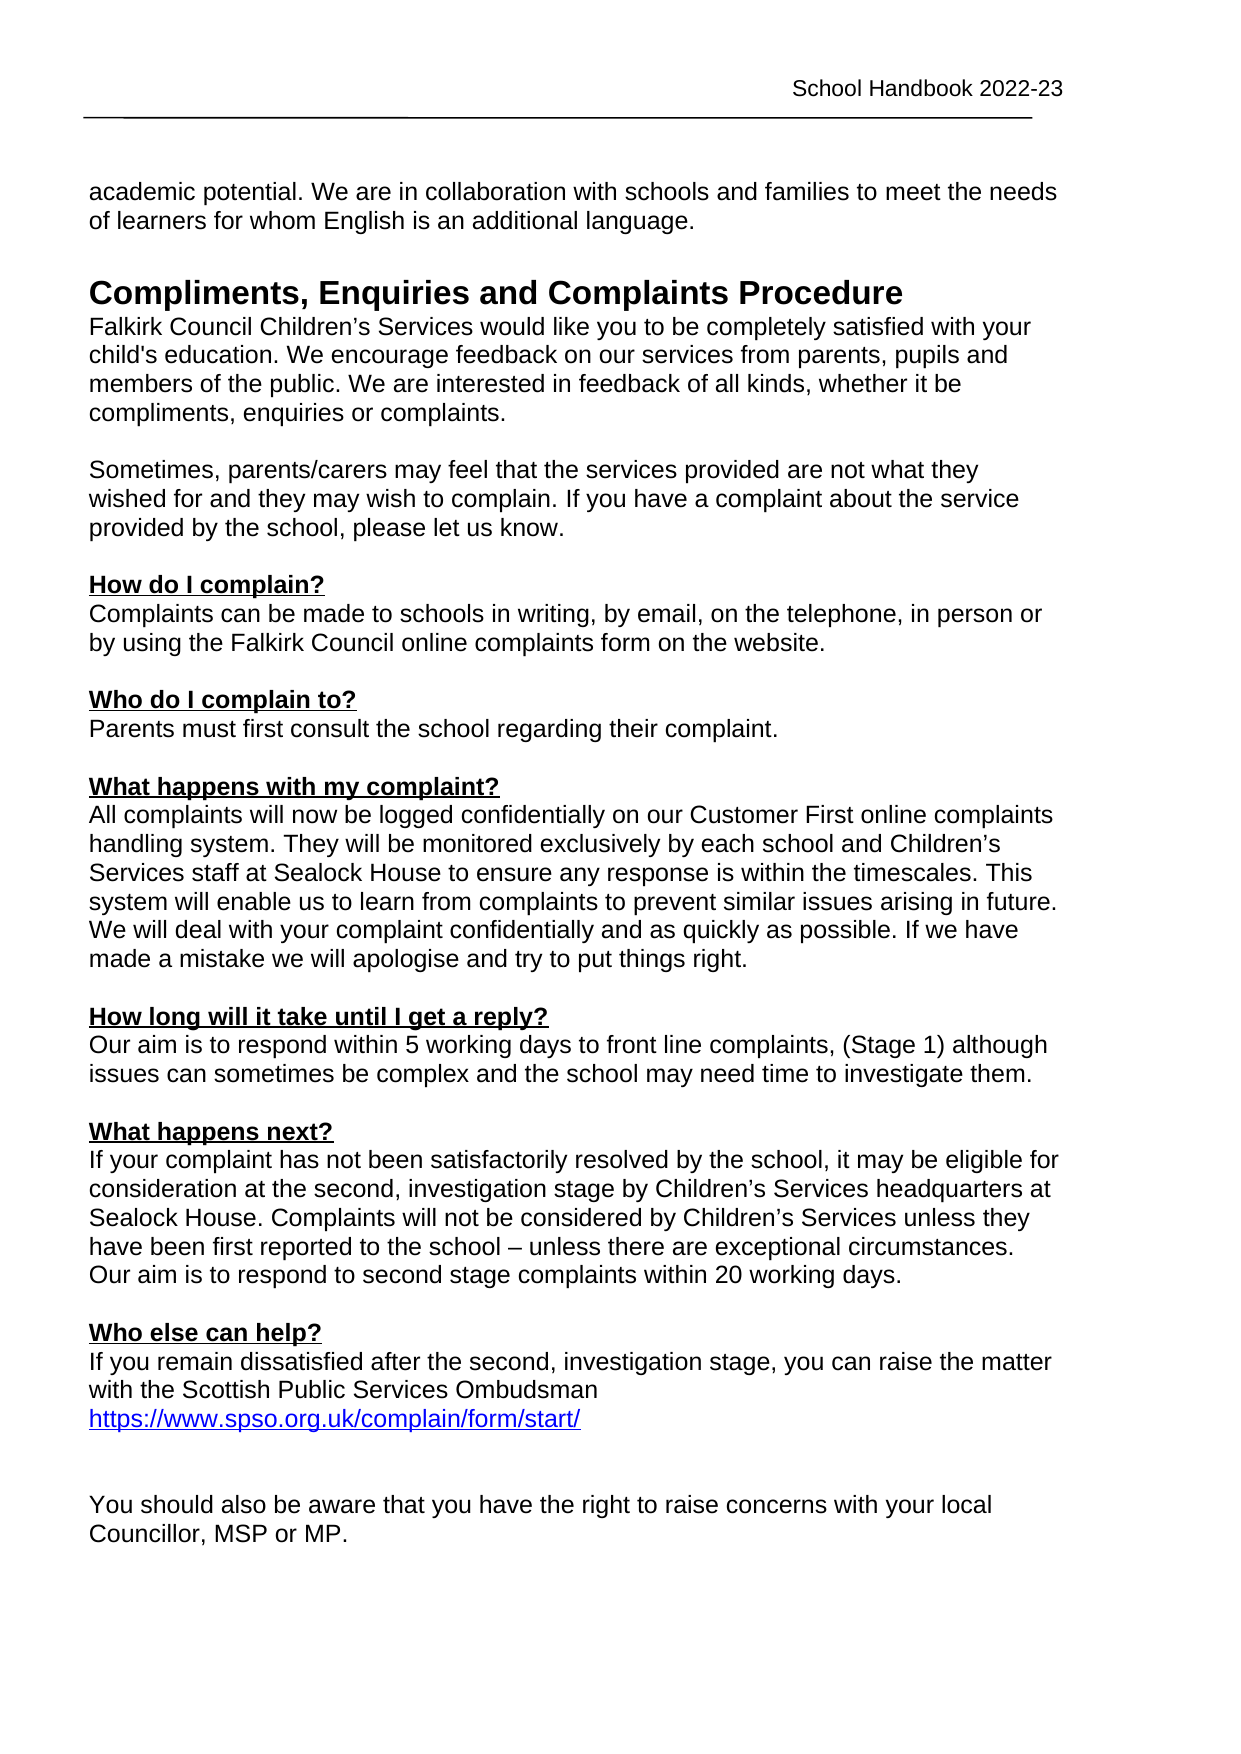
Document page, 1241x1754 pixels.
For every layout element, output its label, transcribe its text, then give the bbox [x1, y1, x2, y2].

text How do I complain? [89, 570, 1063, 599]
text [89, 177, 1063, 235]
text If you remain dissatisfied after the second, investigation stage, you can raise the matter with the Scottish Public Services Ombudsman https://www.spso.org.uk/complain/form/start/ [89, 1347, 1063, 1433]
text If your complaint has not been satisfactorily resolved by the school, it may be eligible for consideration at the second, investigation stage by Children’s Services headquarters at Sealock House. Complaints will not be considered by Children’s Services unless they have been first reported to the school – unless there are exceptional circumstances. Our aim is to respond to second stage complaints within 20 working days. [89, 1145, 1063, 1289]
text Compliments, Enquiries and Complaints Procedure [89, 273, 1063, 312]
text What happens next? [89, 1117, 1063, 1145]
text Falkirk Council Children’s Services would like you to be completely satisfied with your child's education. We encourage feedback on our services from parents, pupils and members of the public. We are interested in feedback of all kinds, whether it be compliments, enquiries or complaints. [89, 312, 1063, 427]
text All complaints will now be logged confidentially on our Customer First online complaints handling system. They will be monitored exclusively by each school and Children’s Services staff at Sealock House to ensure any response is within the timescales. This system will enable us to learn from complaints to prevent similar issues arising in future. We will deal with your complaint confidentially and as quickly as possible. If we have made a mistake we will apologise and try to put things right. [89, 800, 1063, 973]
text Parents must first consult the school regarding their complaint. [89, 714, 1063, 743]
text Who else can help? [89, 1318, 1063, 1347]
text Our aim is to respond within 5 working days to front line complaints, (Stage 1) although issues can sometimes be complex and the school may need time to investigate them. [89, 1030, 1063, 1088]
text How long will it take until I get a reply? [89, 1002, 1063, 1030]
text Who do I complain to? [89, 685, 1063, 714]
text You should also be aware that you have the right to raise concerns with your local Councillor, MSP or MP. [89, 1490, 1063, 1548]
text What happens with my complaint? [89, 772, 1063, 800]
text Sometimes, parents/carers may feel that the services provided are not what they wished for and they may wish to complain. If you have a complaint about the service provided by the school, please let us know. [89, 455, 1063, 542]
text Complaints can be made to schools in writing, by email, on the telephone, in person or by using the Falkirk Council online complaints form on the website. [89, 599, 1063, 657]
